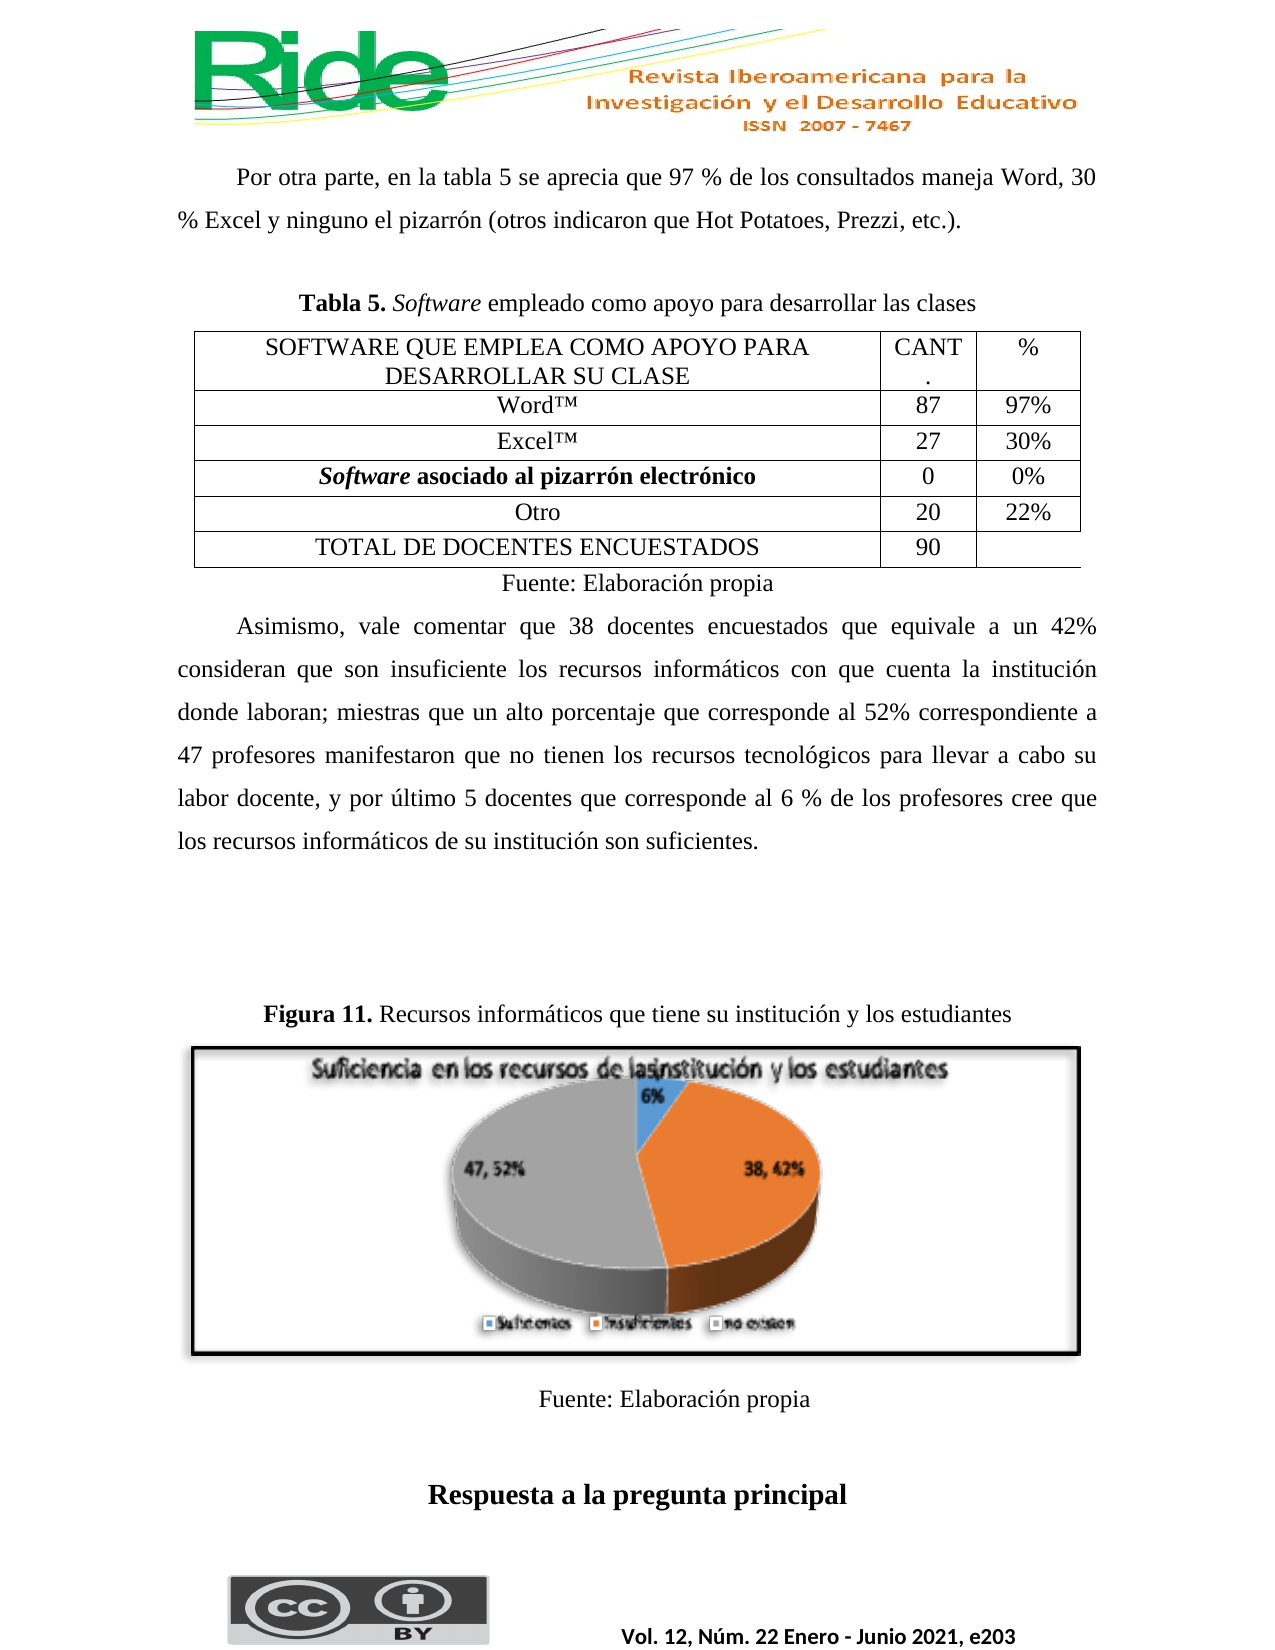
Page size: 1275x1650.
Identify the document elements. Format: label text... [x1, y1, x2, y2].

text Fuente: Elaboración propia [177, 1384, 1098, 1412]
table_cell 90 [881, 532, 976, 567]
text Respuesta a la pregunta principal [177, 1477, 1098, 1511]
table_cell 30% [977, 426, 1080, 460]
table_cell 0 [881, 461, 976, 496]
picture [191, 1046, 1081, 1356]
table_cell 22% [977, 497, 1080, 531]
text Asimismo, vale comentar que 38 docentes encuestados que equivale a un 42% consideran que son insuficiente los recursos informáticos con que cuenta la institución donde laboran; miestras que un alto porcentaje que corresponde al 52% correspondiente a 47 profesores manifestaron que no tienen los recursos tecnológicos para llevar a cabo su labor docente, y por último 5 docentes que corresponde al 6 % de los profesores cree que los recursos informáticos de su institución son suficientes. [177, 611, 1098, 855]
text Tabla 5. Software empleado como apoyo para desarrollar las clases [177, 288, 1098, 317]
table_cell Otro [195, 497, 880, 531]
table_cell Word™ [195, 391, 880, 425]
text Figura 11. Recursos informáticos que tiene su institución y los estudiantes [177, 999, 1098, 1028]
table_cell 97% [977, 391, 1080, 425]
table_cell 27 [881, 426, 976, 460]
text Por otra parte, en la tabla 5 se aprecia que 97 % de los consultados maneja Word, 30 % Excel y ninguno el pizarrón (otros indicaron que Hot Potatoes, Prezzi, etc.). [177, 162, 1098, 234]
table_header CANT. [881, 332, 976, 389]
text Fuente: Elaboración propia [177, 568, 1098, 596]
table_cell 0% [977, 461, 1080, 496]
table_cell 20 [881, 497, 976, 531]
picture [227, 1575, 490, 1645]
table_cell 87 [881, 391, 976, 425]
table_cell [977, 532, 1081, 567]
table_header SOFTWARE QUE EMPLEA COMO APOYO PARA DESARROLLAR SU CLASE [195, 332, 880, 389]
table_cell Software asociado al pizarrón electrónico [195, 461, 880, 496]
table_header % [977, 332, 1080, 389]
table_cell Excel™ [195, 426, 880, 460]
table_cell TOTAL DE DOCENTES ENCUESTADOS [195, 532, 880, 567]
picture [194, 29, 1081, 134]
